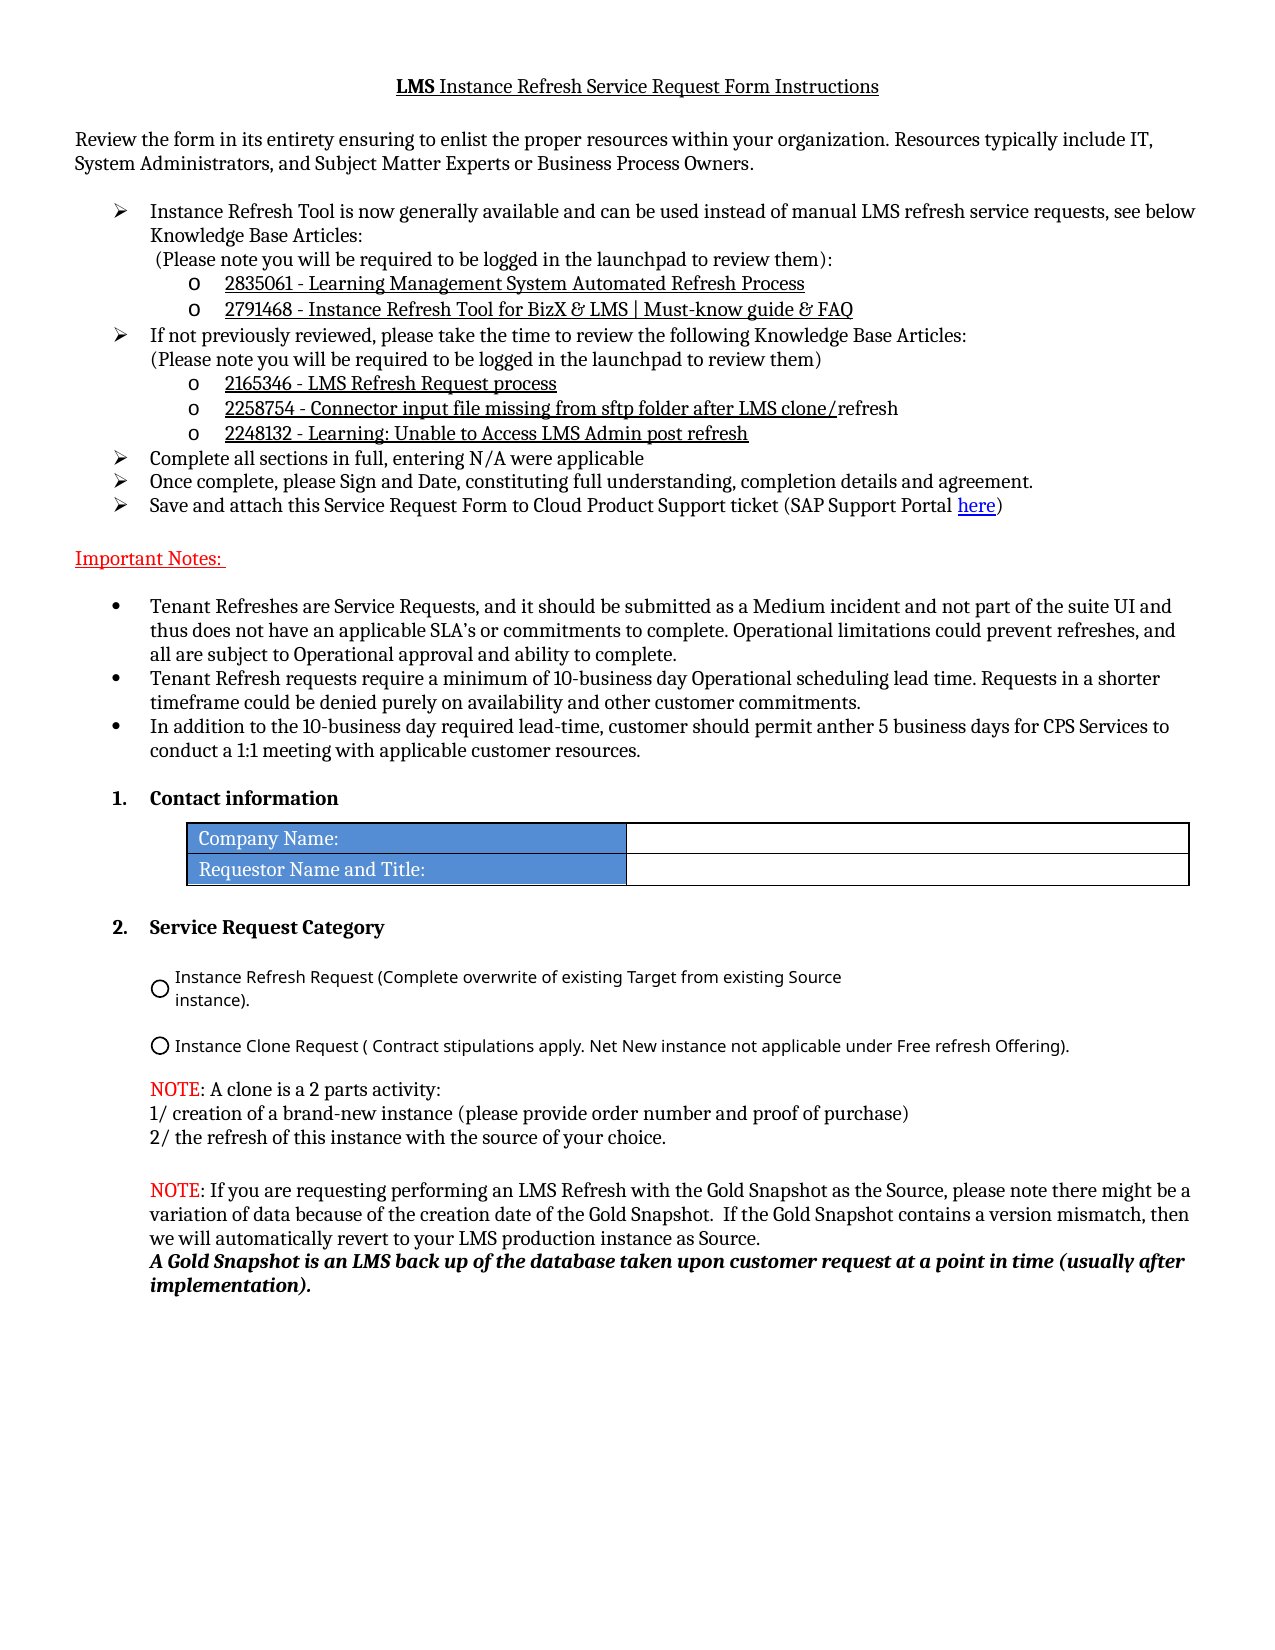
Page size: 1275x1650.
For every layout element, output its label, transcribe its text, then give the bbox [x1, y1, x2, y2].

table_header [627, 824, 1188, 853]
list Save and attach this Service Request Form to Cloud Product Support ticket (SAP Support Portal here) [112, 494, 1200, 518]
list Complete all sections in full, entering N/A were applicable [112, 446, 1200, 470]
list 2835061 - Learning Management System Automated Refresh Process [187, 271, 1200, 297]
subtitle Instance Refresh Tool is now generally available and can be used instead of manual LMS refresh service requests, see below Knowledge Base Articles: (Please note you will be required to be logged in the launchpad to review them): [112, 199, 1200, 271]
subtitle If not previously reviewed, please take the time to review the following Knowledge Base Articles: [112, 323, 1200, 347]
table_cell Requestor Name and Title: [188, 854, 626, 884]
list Service Request Category [75, 916, 1200, 940]
list 2165346 - LMS Refresh Request process [187, 371, 1200, 396]
table_header Company Name: [188, 824, 626, 853]
subtitle Once complete, please Sign and Date, constituting full understanding, completion details and agreement. [112, 470, 1200, 494]
text 2/ the refresh of this instance with the source of your choice. [150, 1126, 1200, 1178]
list Tenant Refresh requests require a minimum of 10-business day Operational scheduling lead time. Requests in a shorter timeframe could be denied purely on availability and other customer commitments. [112, 667, 1200, 714]
text LMS Instance Refresh Service Request Form Instructions [75, 75, 1200, 99]
text Review the form in its entirety ensuring to enlist the proper resources within your organization. Resources typically include IT, System Administrators, and Subject Matter Experts or Business Process Owners. [75, 128, 1200, 176]
list In addition to the 10-business day required lead-time, customer should permit anther 5 business days for CPS Services to conduct a 1:1 meeting with applicable customer resources. [112, 714, 1200, 762]
text (Please note you will be required to be logged in the launchpad to review them) [150, 347, 1200, 371]
list 2248132 - Learning: Unable to Access LMS Admin post refresh [187, 421, 1200, 446]
list 2258754 - Connector input file missing from sftp folder after LMS clone/refresh [187, 396, 1200, 421]
text NOTE: If you are requesting performing an LMS Refresh with the Gold Snapshot as the Source, please note there might be a variation of data because of the creation date of the Gold Snapshot. If the Gold Snapshot contains a version mismatch, then we will automatically revert to your LMS production instance as Source. A Gold Snapshot is an LMS back up of the database taken upon customer request at a point in time (usually after implementation). [150, 1178, 1200, 1365]
text NOTE: A clone is a 2 parts activity: 1/ creation of a brand-new instance (please provide order number and proof of purchase) [150, 1078, 1200, 1126]
list Contact information [75, 786, 1200, 839]
text Important Notes: [75, 547, 1200, 571]
list 2791468 - Instance Refresh Tool for BizX & LMS | Must-know guide & FAQ [187, 297, 1200, 323]
list Tenant Refreshes are Service Requests, and it should be submitted as a Medium incident and not part of the suite UI and thus does not have an applicable SLA’s or commitments to complete. Operational limitations could prevent refreshes, and all are subject to Operational approval and ability to complete. [112, 595, 1200, 667]
table_cell [627, 854, 1188, 884]
